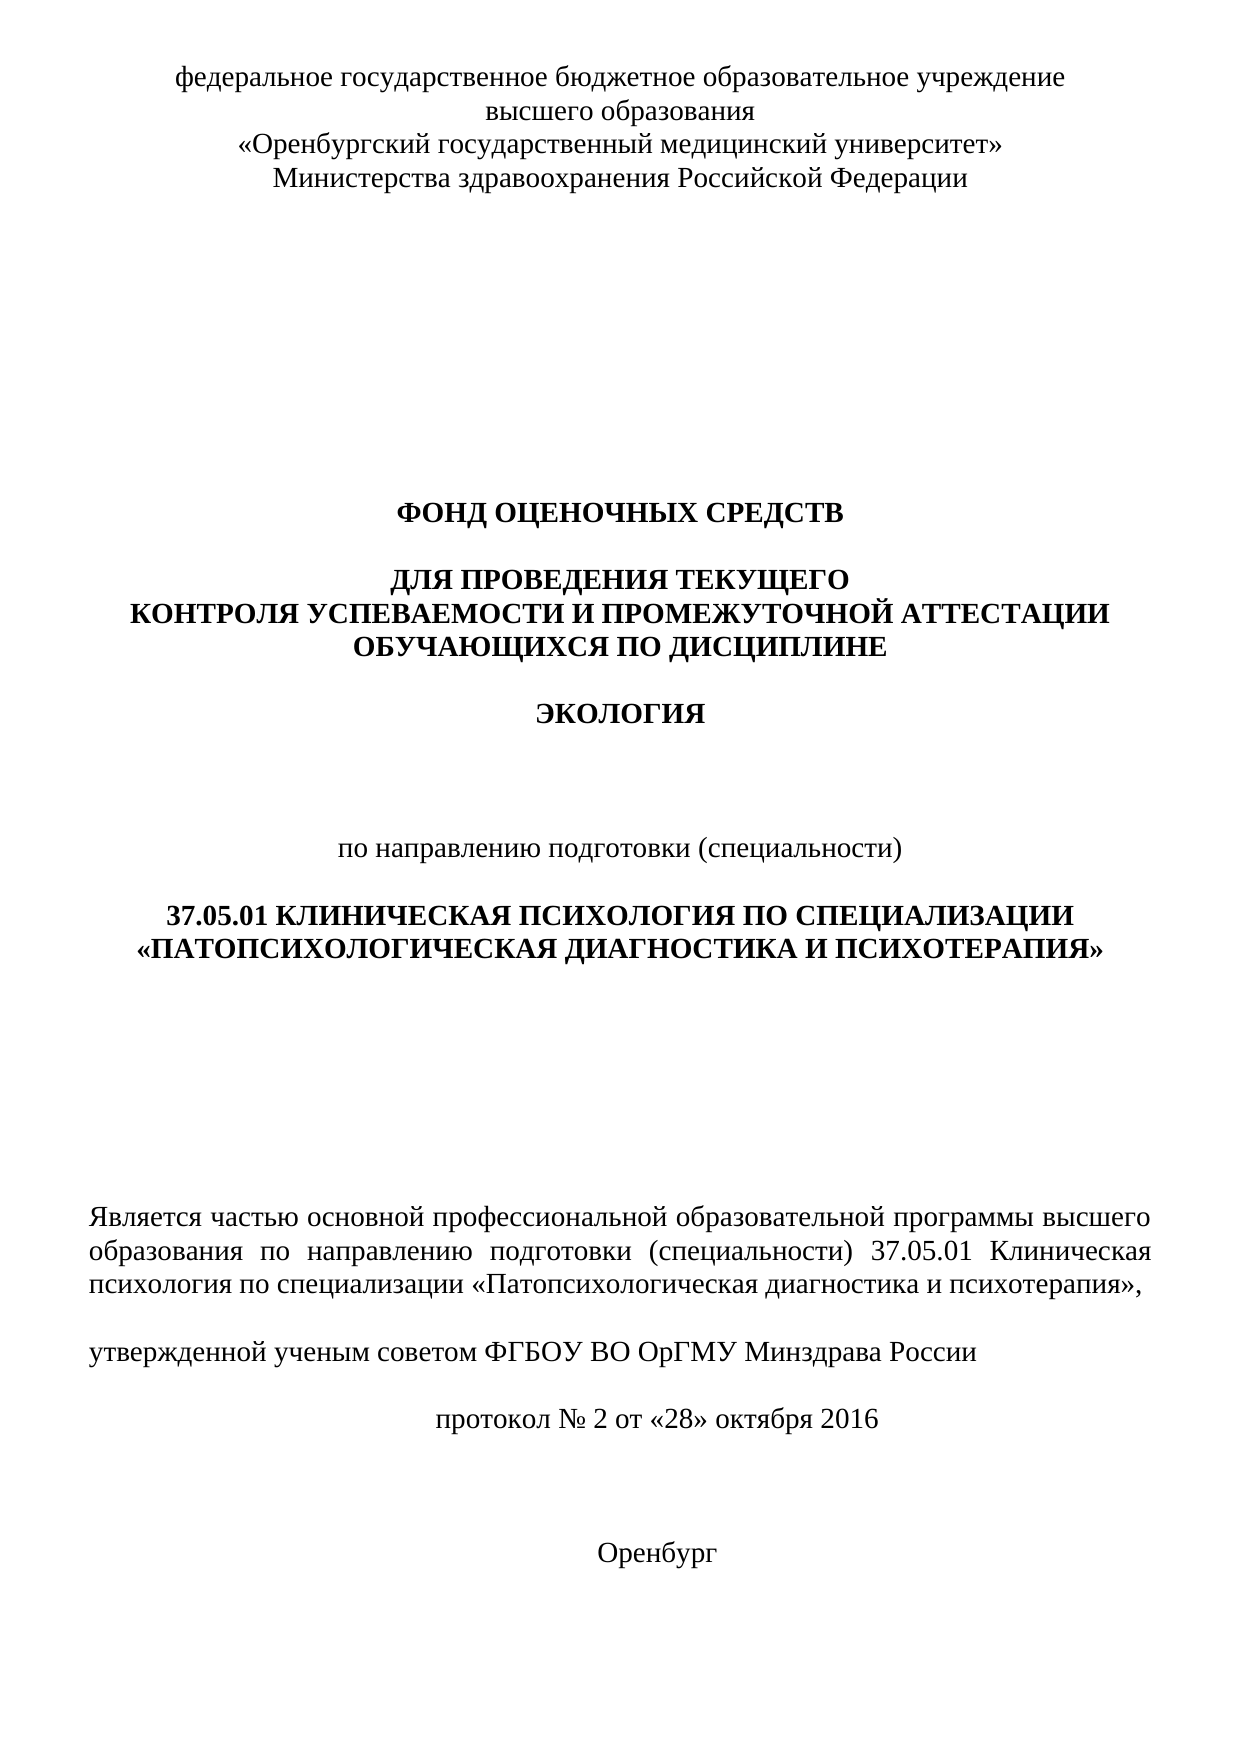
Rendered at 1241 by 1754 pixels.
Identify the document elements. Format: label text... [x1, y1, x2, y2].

text КОНТРОЛЯ УСПЕВАЕМОСТИ И ПРОМЕЖУТОЧНОЙ АТТЕСТАЦИИ [89, 596, 1152, 629]
text ФОНД ОЦЕНОЧНЫХ СРЕДСТВ [89, 495, 1152, 529]
text федеральное государственное бюджетное образовательное учреждение [89, 59, 1152, 93]
text ДЛЯ ПРОВЕДЕНИЯ ТЕКУЩЕГО [89, 562, 1152, 596]
text Министерства здравоохранения Российской Федерации [89, 160, 1152, 193]
text ЭКОЛОГИЯ [89, 696, 1152, 730]
text Является частью основной профессиональной образовательной программы высшего образования по направлению подготовки (специальности) 37.05.01 Клиническая психология по специализации «Патопсихологическая диагностика и психотерапия», [89, 1199, 1152, 1300]
text «Оренбургский государственный медицинский университет» [89, 126, 1152, 160]
text 37.05.01 КЛИНИЧЕСКАЯ ПСИХОЛОГИЯ ПО СПЕЦИАЛИЗАЦИИ «ПАТОПСИХОЛОГИЧЕСКАЯ ДИАГНОСТИКА И ПСИХОТЕРАПИЯ» [89, 898, 1152, 965]
text Оренбург [89, 1535, 1152, 1568]
text ОБУЧАЮЩИХСЯ ПО ДИСЦИПЛИНЕ [89, 629, 1152, 663]
text протокол № 2 от «28» октября 2016 [89, 1401, 1152, 1434]
text утвержденной ученым советом ФГБОУ ВО ОрГМУ Минздрава России [89, 1334, 1152, 1367]
text по направлению подготовки (специальности) [89, 831, 1152, 864]
text высшего образования [89, 93, 1152, 126]
